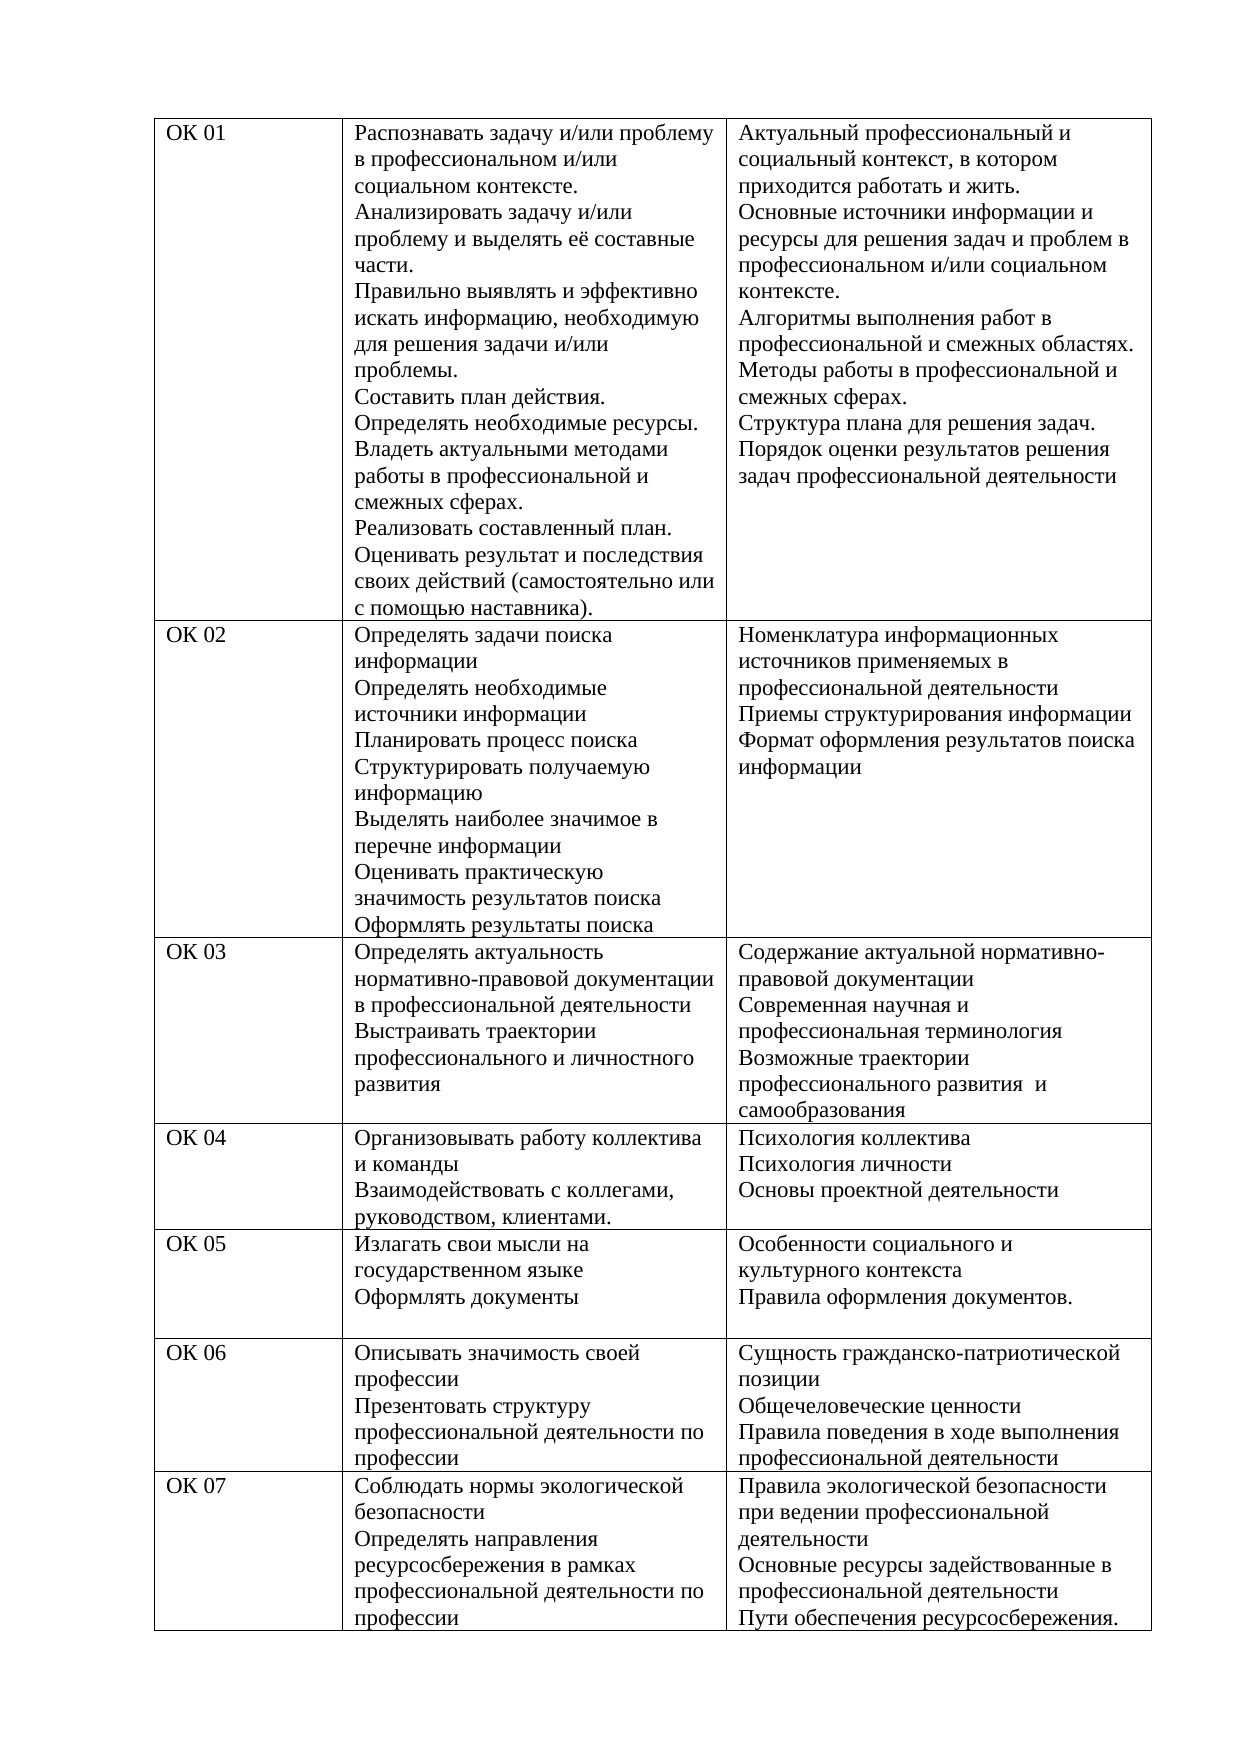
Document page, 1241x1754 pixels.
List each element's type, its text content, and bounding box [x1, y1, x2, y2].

table_cell Организовывать работу коллектива и команды Взаимодействовать с коллегами, руководством, клиентами. [343, 1124, 726, 1229]
table_cell Определять актуальность нормативно-правовой документации в профессиональной деятельности Выстраивать траектории профессионального и личностного развития [343, 938, 726, 1123]
table_cell Распознавать задачу и/или проблему в профессиональном и/или социальном контексте. Анализировать задачу и/или проблему и выделять её составные части. Правильно выявлять и эффективно искать информацию, необходимую для решения задачи и/или проблемы. Составить план действия. Определять необходимые ресурсы. Владеть актуальными методами работы в профессиональной и смежных сферах. Реализовать составленный план. Оценивать результат и последствия своих действий (самостоятельно или с помощью наставника). [343, 119, 726, 620]
table_cell Содержание актуальной нормативно-правовой документации Современная научная и профессиональная терминология Возможные траектории профессионального развития и самообразования [727, 938, 1151, 1123]
table_cell Соблюдать нормы экологической безопасности Определять направления ресурсосбережения в рамках профессиональной деятельности по профессии [343, 1472, 726, 1630]
table_cell Психология коллектива Психология личности Основы проектной деятельности [727, 1124, 1151, 1229]
table_cell ОК 04 [155, 1124, 342, 1229]
table_cell Определять задачи поиска информации Определять необходимые источники информации Планировать процесс поиска Структурировать получаемую информацию Выделять наиболее значимое в перечне информации Оценивать практическую значимость результатов поиска Оформлять результаты поиска [343, 621, 726, 937]
table_cell ОК 03 [155, 938, 342, 1123]
table_cell Излагать свои мысли на государственном языке Оформлять документы [343, 1230, 726, 1338]
table_cell Актуальный профессиональный и социальный контекст, в котором приходится работать и жить. Основные источники информации и ресурсы для решения задач и проблем в профессиональном и/или социальном контексте. Алгоритмы выполнения работ в профессиональной и смежных областях. Методы работы в профессиональной и смежных сферах. Структура плана для решения задач. Порядок оценки результатов решения задач профессиональной деятельности [727, 119, 1151, 620]
table_cell ОК 06 [155, 1339, 342, 1471]
table_cell ОК 07 [155, 1472, 342, 1630]
table_cell Сущность гражданско-патриотической позиции Общечеловеческие ценности Правила поведения в ходе выполнения профессиональной деятельности [727, 1339, 1151, 1471]
table_cell Правила экологической безопасности при ведении профессиональной деятельности Основные ресурсы задействованные в профессиональной деятельности Пути обеспечения ресурсосбережения. [727, 1472, 1151, 1630]
table_cell Описывать значимость своей профессии Презентовать структуру профессиональной деятельности по профессии [343, 1339, 726, 1471]
table_cell Особенности социального и культурного контекста Правила оформления документов. [727, 1230, 1151, 1338]
table_cell ОК 01 [155, 119, 342, 620]
table_cell ОК 02 [155, 621, 342, 937]
table_cell Номенклатура информационных источников применяемых в профессиональной деятельности Приемы структурирования информации Формат оформления результатов поиска информации [727, 621, 1151, 937]
table_cell ОК 05 [155, 1230, 342, 1338]
